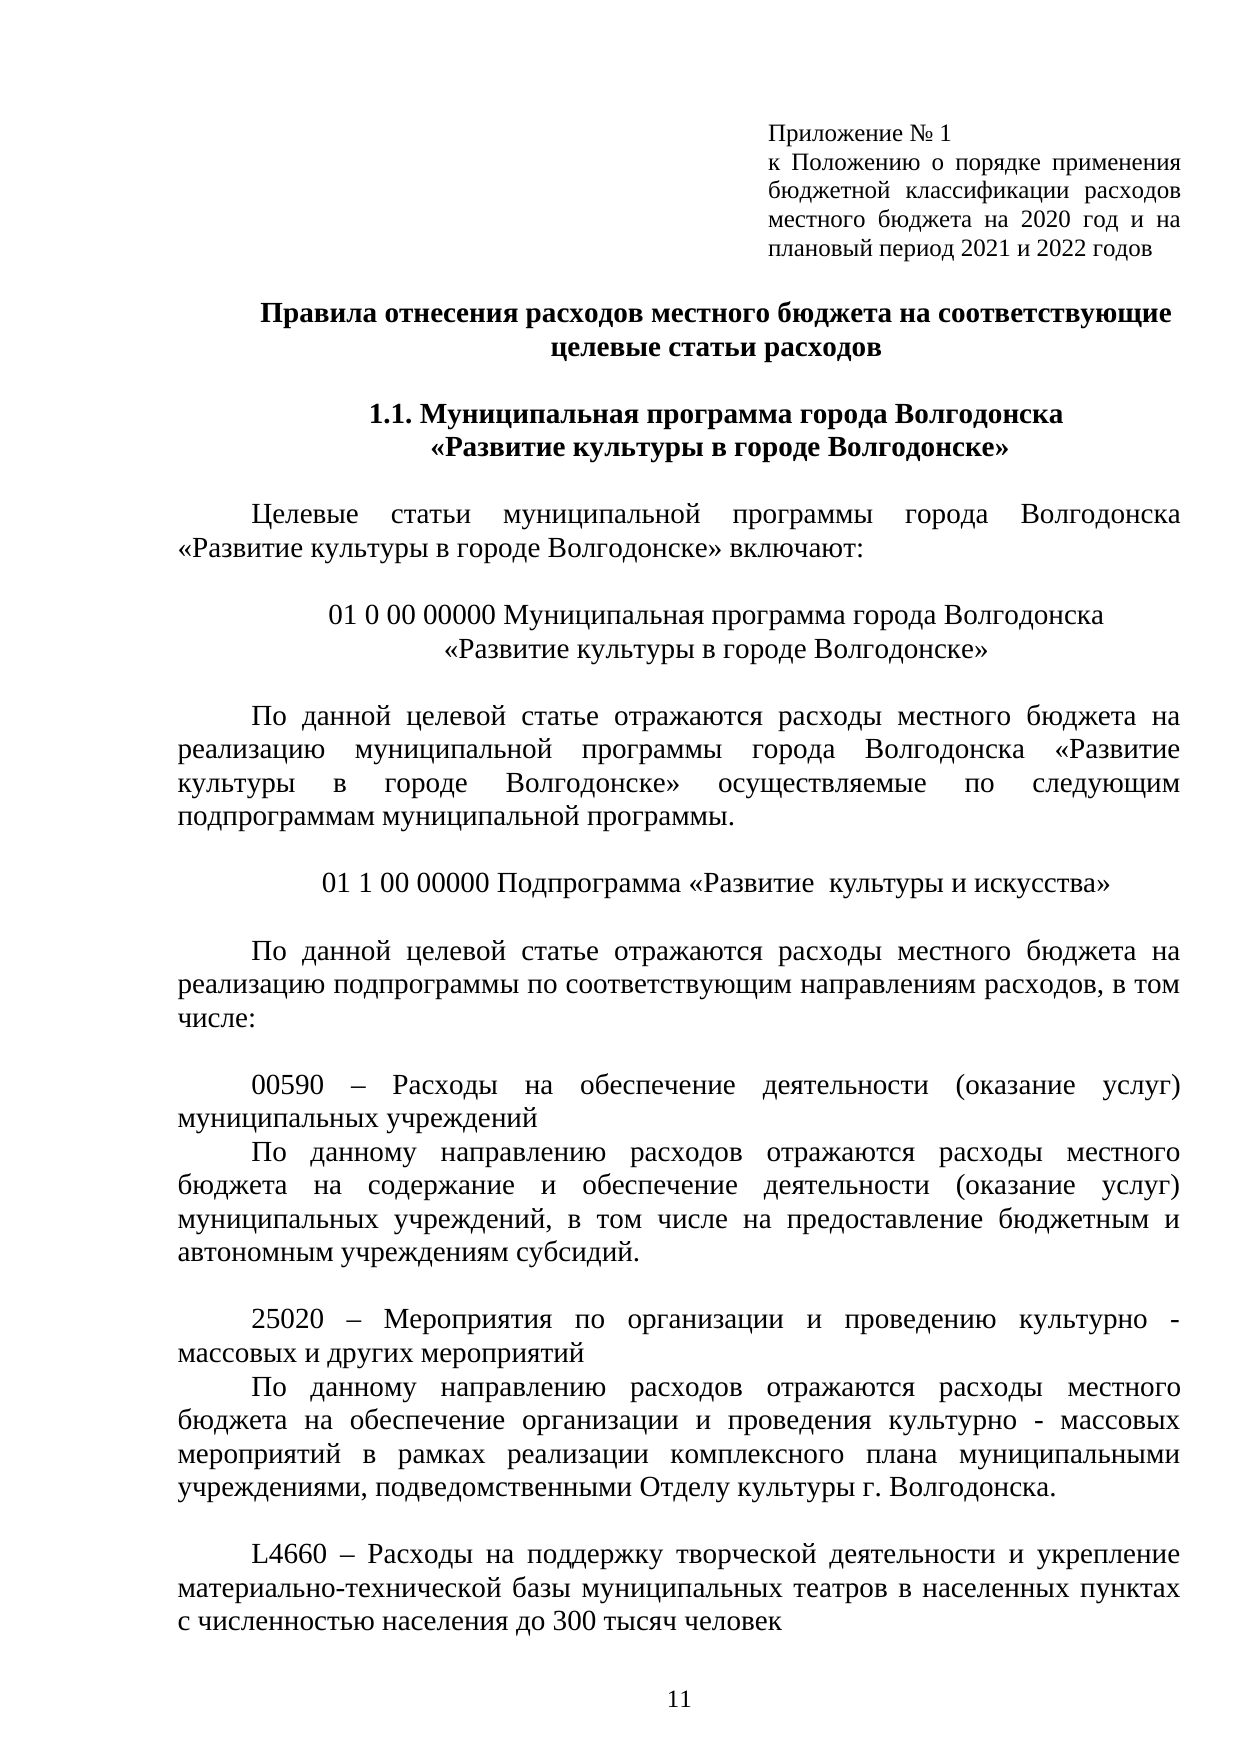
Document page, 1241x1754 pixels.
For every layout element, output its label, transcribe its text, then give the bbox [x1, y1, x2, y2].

text 00590 – Расходы на обеспечение деятельности (оказание услуг) муниципальных учреждений [177, 1067, 1181, 1134]
text к Положению о порядке применения бюджетной классификации расходов местного бюджета на 2020 год и на плановый период 2021 и 2022 годов [768, 147, 1181, 262]
text «Развитие культуры в городе Волгодонске» [177, 429, 1181, 463]
text По данной целевой статье отражаются расходы местного бюджета на реализацию подпрограммы по соответствующим направлениям расходов, в том числе: [177, 933, 1181, 1033]
text По данному направлению расходов отражаются расходы местного бюджета на обеспечение организации и проведения культурно - массовых мероприятий в рамках реализации комплексного плана муниципальными учреждениями, подведомственными Отделу культуры г. Волгодонска. [177, 1369, 1181, 1503]
text L4660 – Расходы на поддержку творческой деятельности и укрепление материально-технической базы муниципальных театров в населенных пунктах с численностью населения до 300 тысяч человек [177, 1536, 1181, 1637]
text По данной целевой статье отражаются расходы местного бюджета на реализацию муниципальной программы города Волгодонска «Развитие культуры в городе Волгодонске» осуществляемые по следующим подпрограммам муниципальной программы. [177, 698, 1181, 832]
text Целевые статьи муниципальной программы города Волгодонска «Развитие культуры в городе Волгодонске» включают: [177, 497, 1181, 564]
text 01 0 00 00000 Муниципальная программа города Волгодонска [177, 597, 1181, 631]
text Приложение № 1 [177, 118, 1181, 147]
text Правила отнесения расходов местного бюджета на соответствующие целевые статьи расходов [251, 295, 1181, 362]
text 01 1 00 00000 Подпрограмма «Развитие культуры и искусства» [177, 866, 1181, 899]
text 1.1. Муниципальная программа города Волгодонска [177, 396, 1181, 429]
text По данному направлению расходов отражаются расходы местного бюджета на содержание и обеспечение деятельности (оказание услуг) муниципальных учреждений, в том числе на предоставление бюджетным и автономным учреждениям субсидий. [177, 1134, 1181, 1268]
text 25020 – Мероприятия по организации и проведению культурно - массовых и других мероприятий [177, 1302, 1181, 1369]
text «Развитие культуры в городе Волгодонске» [177, 631, 1181, 664]
